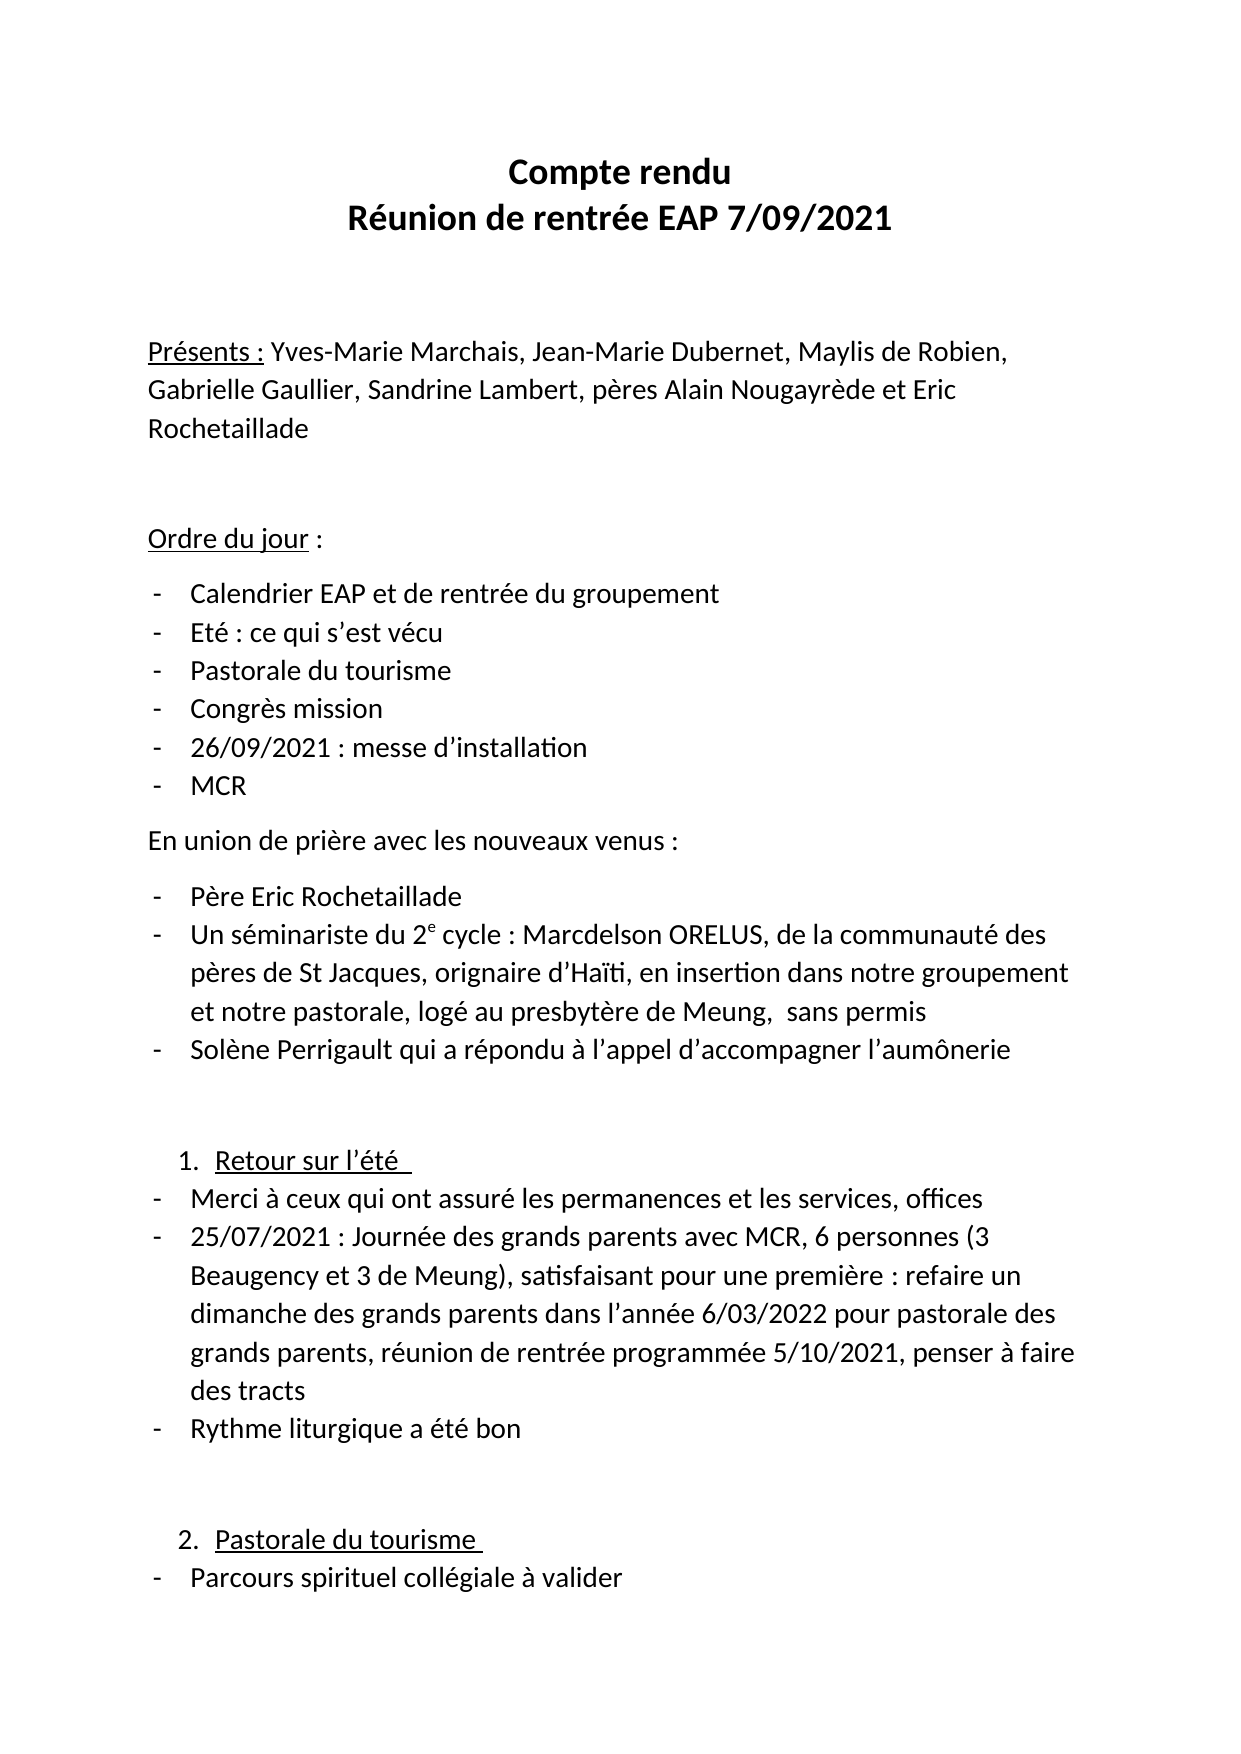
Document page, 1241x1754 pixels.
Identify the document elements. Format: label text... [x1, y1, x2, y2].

list Congrès mission [153, 691, 1093, 726]
list 25/07/2021 : Journée des grands parents avec MCR, 6 personnes (3 Beaugency et 3 de Meung), satisfaisant pour une première : refaire un dimanche des grands parents dans l’année 6/03/2022 pour pastorale des grands parents, réunion de rentrée programmée 5/10/2021, penser à faire des tracts [153, 1218, 1093, 1408]
text En union de prière avec les nouveaux venus : [148, 822, 1093, 858]
text Présents : Yves-Marie Marchais, Jean-Marie Dubernet, Maylis de Robien, Gabrielle Gaullier, Sandrine Lambert, pères Alain Nougayrède et Eric Rochetaillade [148, 333, 1093, 446]
list Eté : ce qui s’est vécu [153, 614, 1093, 649]
list Rythme liturgique a été bon [153, 1411, 1093, 1446]
list Calendrier EAP et de rentrée du groupement [153, 575, 1093, 611]
list MCR [153, 767, 1093, 803]
text Compte rendu [148, 148, 1093, 193]
list Parcours spirituel collégiale à valider [153, 1559, 1093, 1595]
list Un séminariste du 2e cycle : Marcdelson ORELUS, de la communauté des pères de St Jacques, orignaire d’Haïti, en insertion dans notre groupement et notre pastorale, logé au presbytère de Meung, sans permis [153, 916, 1093, 1028]
list Merci à ceux qui ont assuré les permanences et les services, offices [153, 1180, 1093, 1216]
list Pastorale du tourisme [153, 652, 1093, 688]
text Réunion de rentrée EAP 7/09/2021 [148, 193, 1093, 239]
list Père Eric Rochetaillade [153, 878, 1093, 913]
text Ordre du jour : [148, 520, 1093, 556]
list Pastorale du tourisme [177, 1521, 1093, 1556]
list 26/09/2021 : messe d’installation [153, 729, 1093, 764]
list Retour sur l’été [177, 1142, 1093, 1177]
list Solène Perrigault qui a répondu à l’appel d’accompagner l’aumônerie [153, 1031, 1093, 1067]
